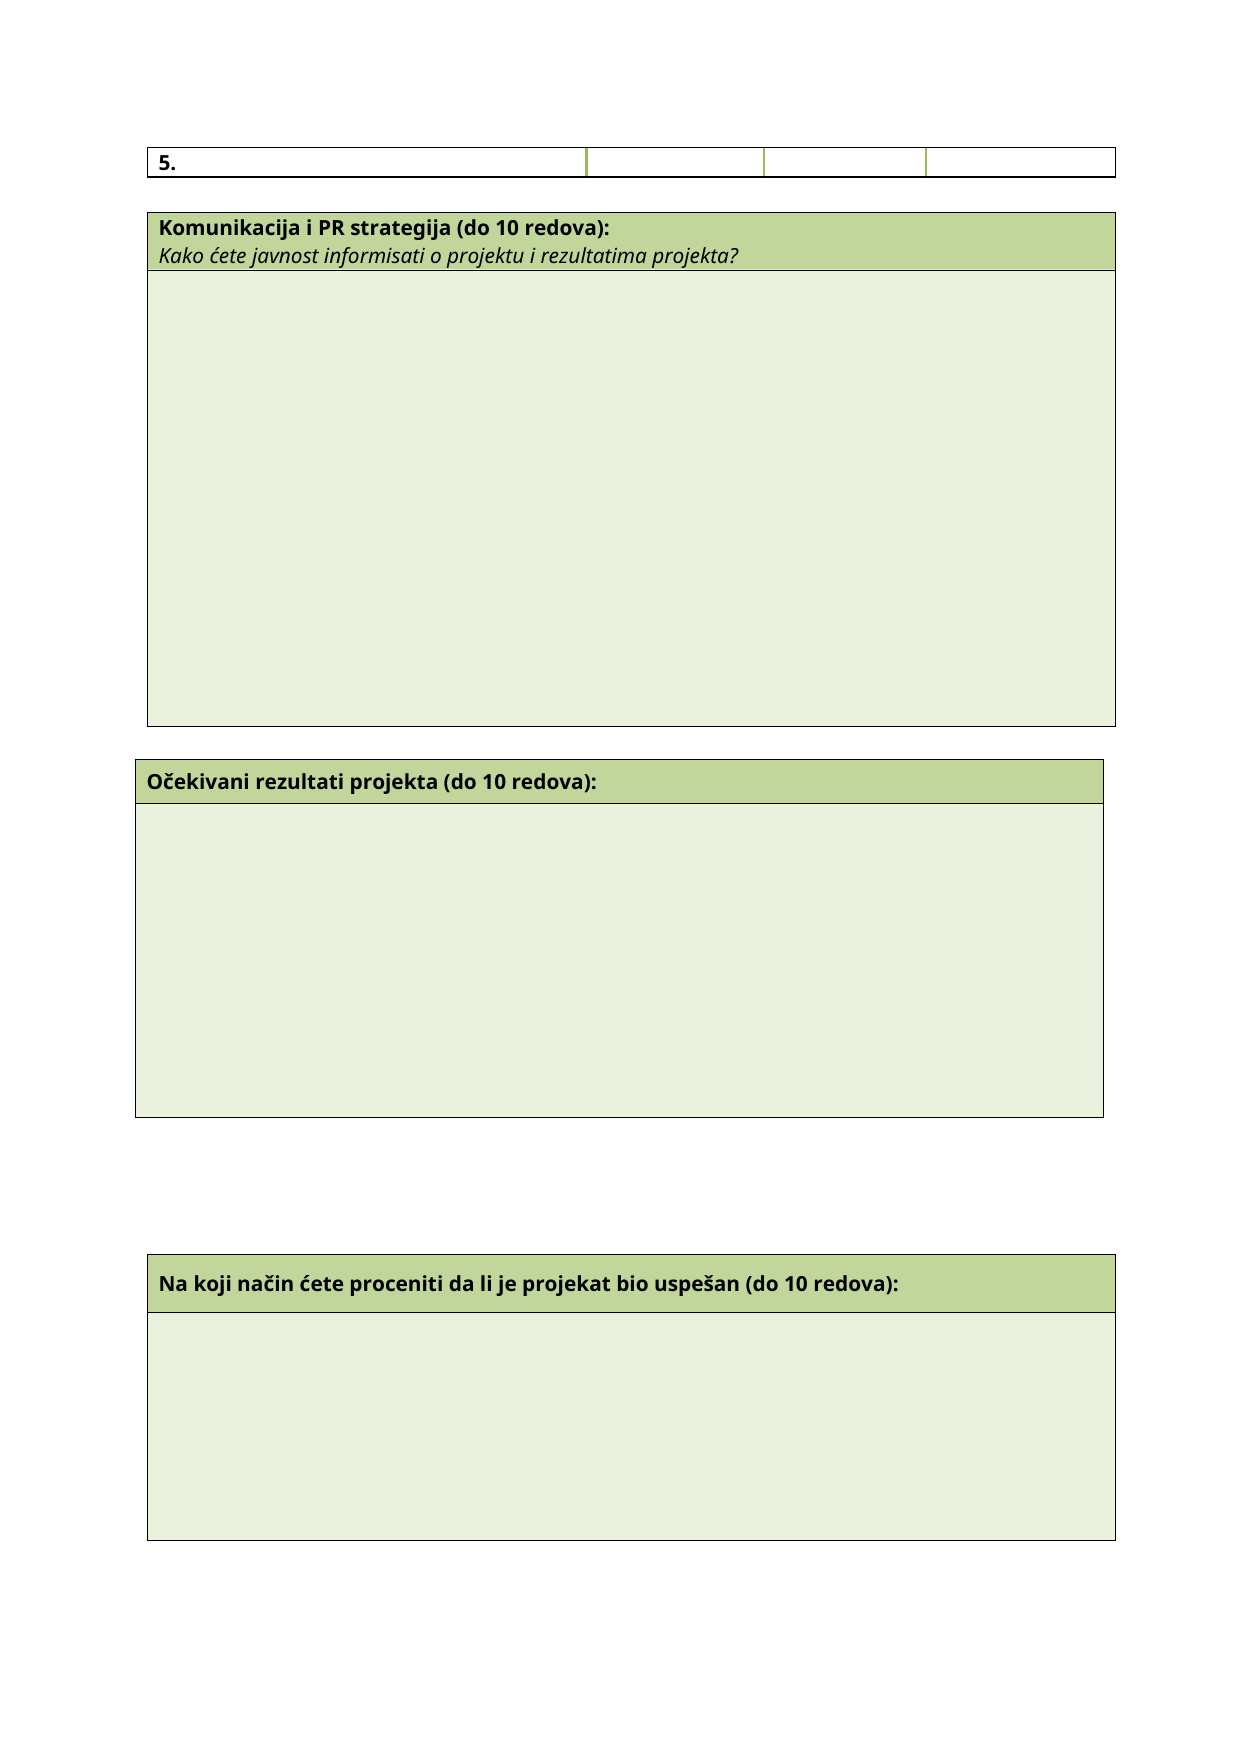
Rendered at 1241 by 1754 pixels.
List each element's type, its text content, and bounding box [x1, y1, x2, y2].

table_header Očekivani rezultati projekta (do 10 redova): [136, 760, 1103, 803]
table_cell [148, 1313, 1115, 1540]
table_cell [136, 804, 1103, 1117]
table_cell [588, 148, 763, 176]
table_cell [765, 148, 925, 176]
table_cell [927, 148, 1115, 176]
table_cell [148, 271, 1115, 726]
table_cell 5. [148, 148, 585, 176]
table_header Komunikacija i PR strategija (do 10 redova): Kako ćete javnost informisati o projektu i rezultatima projekta? [148, 213, 1115, 269]
table_header Na koji način ćete proceniti da li je projekat bio uspešan (do 10 redova): [148, 1255, 1115, 1312]
